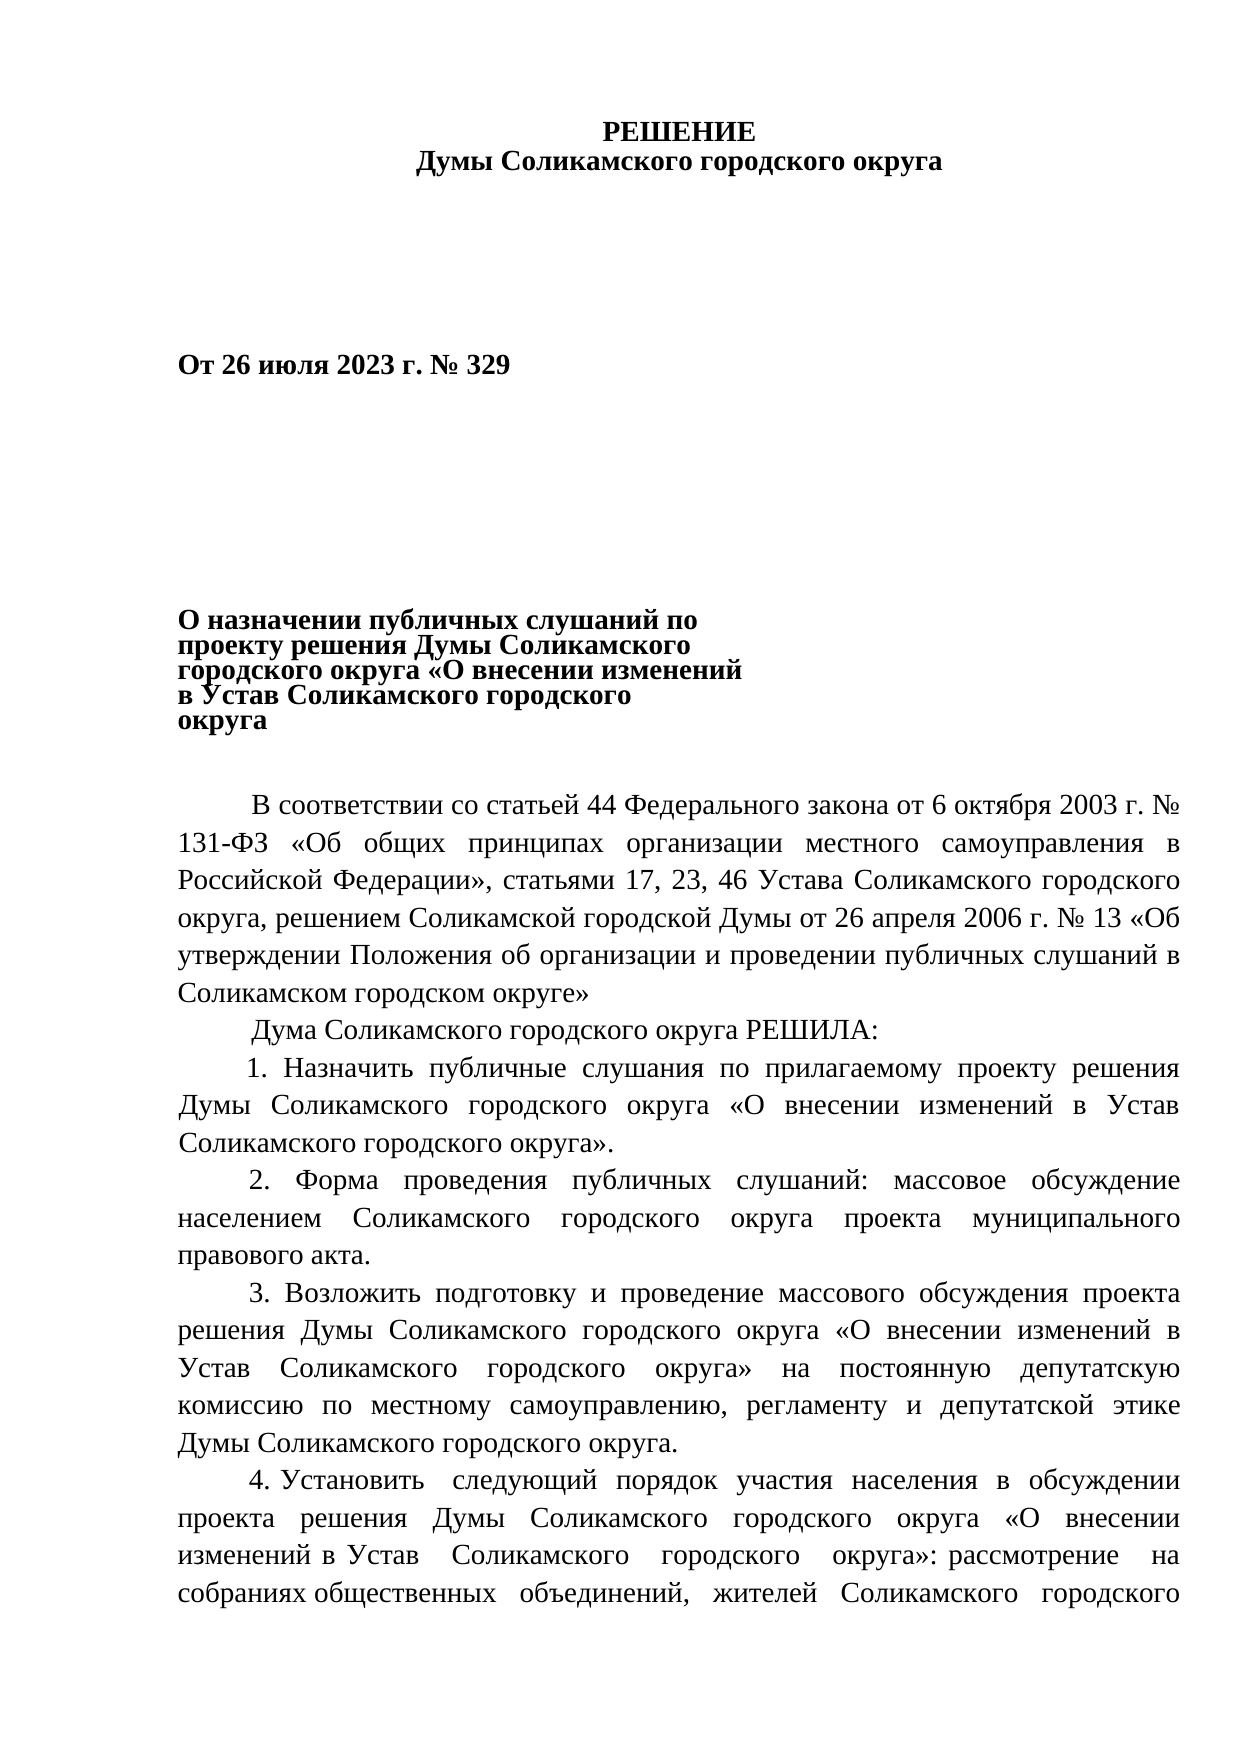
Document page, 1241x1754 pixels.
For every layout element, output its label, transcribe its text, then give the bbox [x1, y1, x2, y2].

text 1. Назначить публичные слушания по прилагаемому проекту решения Думы Соликамского городского округа «О внесении изменений в Устав Соликамского городского округа». [178, 1047, 1181, 1160]
text 2. Форма проведения публичных слушаний: массовое обсуждение населением Соликамского городского округа проекта муниципального правового акта. [177, 1160, 1181, 1272]
text в Устав Соликамского городского округа [177, 685, 709, 735]
text 3. Возложить подготовку и проведение массового обсуждения проекта решения Думы Соликамского городского округа «О внесении изменений в Устав Соликамского городского округа» на постоянную депутатскую комиссию по местному самоуправлению, регламенту и депутатской этике Думы Соликамского городского округа. [177, 1272, 1181, 1460]
text РЕШЕНИЕ [177, 118, 1181, 147]
text Дума Соликамского городского округа РЕШИЛА: [177, 1010, 1181, 1047]
text От 26 июля . № 329 [177, 351, 1181, 381]
text городского округа «О внесении изменений [177, 660, 1181, 685]
text Думы Соликамского городского округа [177, 147, 1181, 176]
text В соответствии со статьей 44 Федерального закона от 6 октября . № 131-ФЗ «Об общих принципах организации местного самоуправления в Российской Федерации», статьями 17, 23, 46 Устава Соликамского городского округа, решением Соликамской городской Думы от 26 апреля . № 13 «Об утверждении Положения об организации и проведении публичных слушаний в Соликамском городском округе» [177, 785, 1181, 1010]
text О назначении публичных слушаний по [177, 610, 1181, 635]
text проекту решения Думы Соликамского [177, 635, 421, 660]
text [177, 1460, 1181, 1610]
text проекту решения Думы Соликамского [431, 635, 1181, 660]
